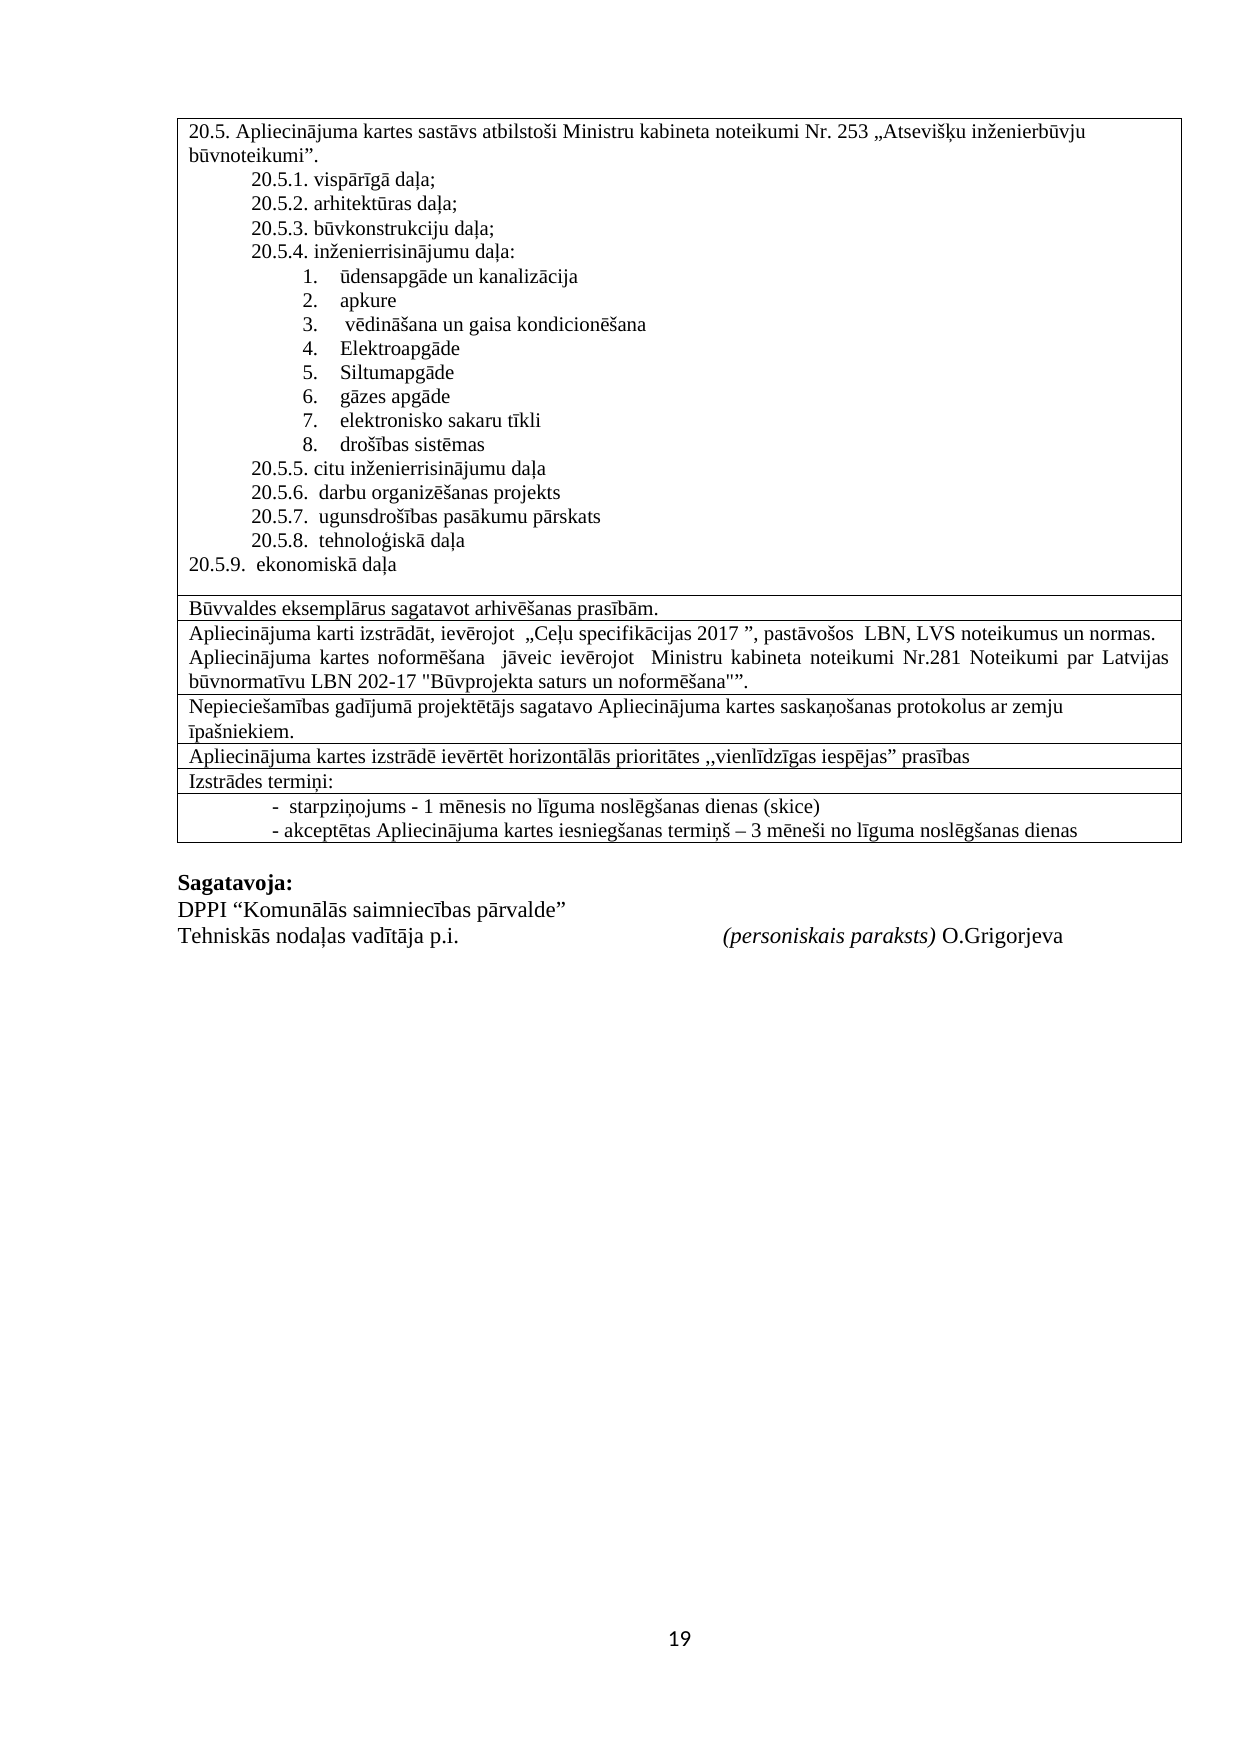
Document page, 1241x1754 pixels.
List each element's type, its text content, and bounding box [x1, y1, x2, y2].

table_cell 20.5. Apliecinājuma kartes sastāvs atbilstoši Ministru kabineta noteikumi Nr. 253 „Atsevišķu inženierbūvju būvnoteikumi”. 20.5.1. vispārīgā daļa; 20.5.2. arhitektūras daļa; 20.5.3. būvkonstrukciju daļa; 20.5.4. inženierrisinājumu daļa: ūdensapgāde un kanalizācija apkure vēdināšana un gaisa kondicionēšana Elektroapgāde Siltumapgāde gāzes apgāde elektronisko sakaru tīkli drošības sistēmas 20.5.5. citu inženierrisinājumu daļa 20.5.6. darbu organizēšanas projekts 20.5.7. ugunsdrošības pasākumu pārskats 20.5.8. tehnoloģiskā daļa 20.5.9. ekonomiskā daļa [178, 119, 1181, 595]
table_cell Apliecinājuma karti izstrādāt, ievērojot „Ceļu specifikācijas 2017 ”, pastāvošos LBN, LVS noteikumus un normas. Apliecinājuma kartes noformēšana jāveic ievērojot Ministru kabineta noteikumi Nr.281 Noteikumi par Latvijas būvnormatīvu LBN 202-17 "Būvprojekta saturs un noformēšana"”. [178, 621, 1181, 693]
table_cell Nepieciešamības gadījumā projektētājs sagatavo Apliecinājuma kartes saskaņošanas protokolus ar zemju īpašniekiem. [178, 695, 1181, 743]
table_cell - starpziņojums - 1 mēnesis no līguma noslēgšanas dienas (skice) - akceptētas Apliecinājuma kartes iesniegšanas termiņš – 3 mēneši no līguma noslēgšanas dienas [178, 794, 1181, 842]
table_cell Izstrādes termiņi: [178, 769, 1181, 793]
text Sagatavoja: [177, 869, 1181, 896]
table_cell Būvvaldes eksemplārus sagatavot arhivēšanas prasībām. [178, 596, 1181, 620]
text Tehniskās nodaļas vadītāja p.i. (personiskais paraksts) O.Grigorjeva [177, 922, 1181, 948]
table_cell Apliecinājuma kartes izstrādē ievērtēt horizontālās prioritātes ,,vienlīdzīgas iespējas” prasības [178, 744, 1181, 768]
text DPPI “Komunālās saimniecības pārvalde” [177, 896, 1181, 922]
